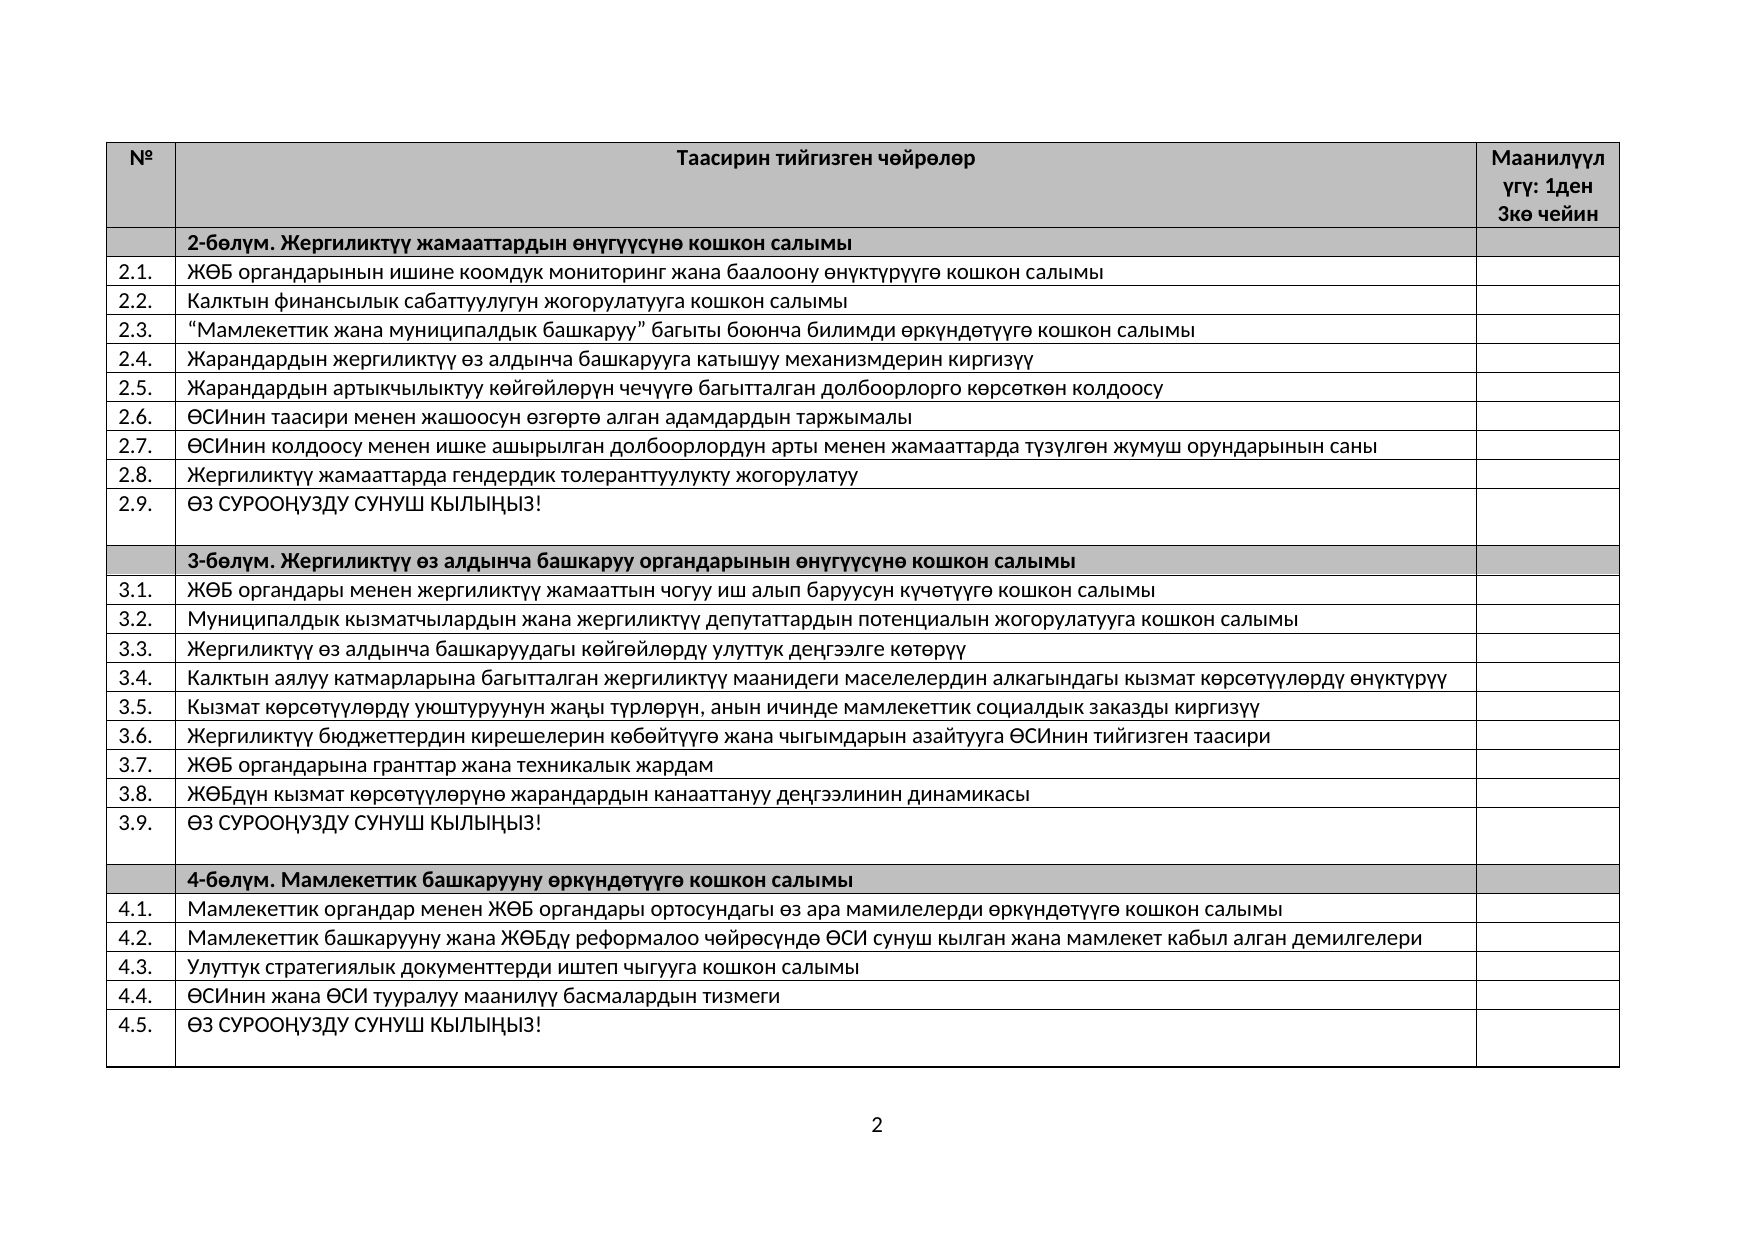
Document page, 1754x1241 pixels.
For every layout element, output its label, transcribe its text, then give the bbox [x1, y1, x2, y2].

table_cell “Мамлекеттик жана муниципалдык башкаруу” багыты боюнча билимди өркүндөтүүгө кошкон салымы [176, 315, 1476, 343]
table_cell [1477, 721, 1619, 749]
table_cell [1477, 894, 1619, 922]
table_cell Улуттук стратегиялык документтерди иштеп чыгууга кошкон салымы [176, 952, 1476, 980]
table_cell Жергиликтүү өз алдынча башкаруудагы көйгөйлөрдү улуттук деңгээлге көтөрүү [176, 634, 1476, 662]
table_cell [1477, 779, 1488, 807]
table_cell 3.5. [107, 692, 175, 720]
table_cell 4.4. [107, 981, 175, 1009]
table_cell [1477, 634, 1619, 662]
table_cell Калктын финансылык сабаттуулугун жогорулатууга кошкон салымы [176, 286, 1476, 314]
table_cell 2.3. [107, 315, 175, 343]
table_cell 2.8. [107, 460, 175, 488]
table_cell ӨЗ СУРООҢУЗДУ СУНУШ КЫЛЫҢЫЗ! [176, 808, 1476, 864]
table_cell 4-бөлүм. Мамлекеттик башкарууну өркүндөтүүгө кошкон салымы [176, 865, 1476, 893]
table_cell [1477, 576, 1619, 603]
table_cell Жергиликтүү жамааттарда гендердик толеранттуулукту жогорулатуу [176, 460, 1476, 488]
table_cell [1477, 865, 1619, 893]
table_cell [1477, 315, 1619, 343]
table_cell [1477, 431, 1619, 459]
table_cell [107, 546, 175, 574]
table_cell 4.5. [107, 1010, 175, 1066]
table_cell [1477, 1010, 1619, 1066]
table_cell Жарандардын артыкчылыктуу көйгөйлөрүн чечүүгө багытталган долбоорлорго көрсөткөн колдоосу [176, 373, 1476, 401]
table_cell 4.3. [107, 952, 175, 980]
table_cell [1477, 286, 1619, 314]
table_cell 3.4. [107, 663, 175, 691]
table_cell [1477, 257, 1619, 285]
table_cell Жарандардын жергиликтүү өз алдынча башкарууга катышуу механизмдерин киргизүү [176, 344, 1476, 372]
table_cell Кызмат көрсөтүүлөрдү уюштуруунун жаңы түрлөрүн, анын ичинде мамлекеттик социалдык заказды киргизүү [176, 692, 1476, 720]
table_cell [1477, 663, 1619, 691]
table_cell 4.1. [107, 894, 175, 922]
table_cell [1477, 460, 1619, 488]
table_cell 2.9. [107, 489, 175, 545]
table_cell 2-бөлүм. Жергиликтүү жамааттардын өнүгүүсүнө кошкон салымы [176, 228, 1476, 256]
table_cell ЖӨБ органдарынын ишине коомдук мониторинг жана баалоону өнүктүрүүгө кошкон салымы [176, 257, 1476, 285]
table_cell [1477, 228, 1619, 256]
table_cell [1477, 808, 1619, 864]
table_cell 2.7. [107, 431, 175, 459]
table_cell ЖӨБдүн кызмат көрсөтүүлөрүнө жарандардын канааттануу деңгээлинин динамикасы [176, 779, 1476, 807]
table_header Маанилүүлүгү: 1ден 3кө чейин [1477, 143, 1619, 227]
table_cell 3-бөлүм. Жергиликтүү өз алдынча башкаруу органдарынын өнүгүүсүнө кошкон салымы [176, 546, 1476, 574]
table_cell 3.8. [107, 779, 175, 807]
table_cell ӨСИнин жана ӨСИ тууралуу маанилүү басмалардын тизмеги [176, 981, 1476, 1009]
table_cell [107, 228, 175, 256]
table_cell [107, 865, 175, 893]
table_cell 2.2. [107, 286, 175, 314]
table_cell 3.7. [107, 750, 175, 778]
table_cell [1477, 981, 1619, 1009]
table_cell ЖӨБ органдары менен жергиликтүү жамааттын чогуу иш алып баруусун күчөтүүгө кошкон салымы [176, 576, 1476, 603]
table_cell [1608, 779, 1619, 807]
table_cell [1477, 952, 1619, 980]
table_cell 2.5. [107, 373, 175, 401]
table_header Таасирин тийгизген чөйрөлөр [176, 143, 1476, 227]
table_cell Калктын аялуу катмарларына багытталган жергиликтүү маанидеги маселелердин алкагындагы кызмат көрсөтүүлөрдү өнүктүрүү [176, 663, 1476, 691]
table_cell ӨЗ СУРООҢУЗДУ СУНУШ КЫЛЫҢЫЗ! [176, 1010, 1476, 1066]
table_cell 2.1. [107, 257, 175, 285]
table_cell [1477, 750, 1619, 778]
table_cell [1477, 923, 1619, 951]
table_cell ӨЗ СУРООҢУЗДУ СУНУШ КЫЛЫҢЫЗ! [176, 489, 1476, 545]
table_cell ЖӨБ органдарына гранттар жана техникалык жардам [176, 750, 1476, 778]
table_cell Муниципалдык кызматчылардын жана жергиликтүү депутаттардын потенциалын жогорулатууга кошкон салымы [176, 605, 1476, 633]
table_cell ӨСИнин колдоосу менен ишке ашырылган долбоорлордун арты менен жамааттарда түзүлгөн жумуш орундарынын саны [176, 431, 1476, 459]
table_cell 4.2. [107, 923, 175, 951]
table_cell [1477, 605, 1619, 633]
table_cell 3.9. [107, 808, 175, 864]
table_cell ӨСИнин таасири менен жашоосун өзгөртө алган адамдардын таржымалы [176, 402, 1476, 430]
table_cell 3.3. [107, 634, 175, 662]
table_header № [107, 143, 175, 227]
table_cell 3.6. [107, 721, 175, 749]
table_cell [1477, 692, 1619, 720]
table_cell Мамлекеттик башкарууну жана ЖӨБдү реформалоо чөйрөсүндө ӨСИ сунуш кылган жана мамлекет кабыл алган демилгелери [176, 923, 1476, 951]
table_cell 3.2. [107, 605, 175, 633]
table_cell Жергиликтүү бюджеттердин кирешелерин көбөйтүүгө жана чыгымдарын азайтууга ӨСИнин тийгизген таасири [176, 721, 1476, 749]
table_cell [1477, 546, 1619, 574]
table_cell 3.1. [107, 576, 175, 603]
table_cell [1477, 402, 1619, 430]
table_cell Мамлекеттик органдар менен ЖӨБ органдары ортосундагы өз ара мамилелерди өркүндөтүүгө кошкон салымы [176, 894, 1476, 922]
table_cell 2.6. [107, 402, 175, 430]
table_cell [1477, 489, 1619, 545]
table_cell [1477, 373, 1619, 401]
table_cell 2.4. [107, 344, 175, 372]
table_cell [1477, 344, 1619, 372]
